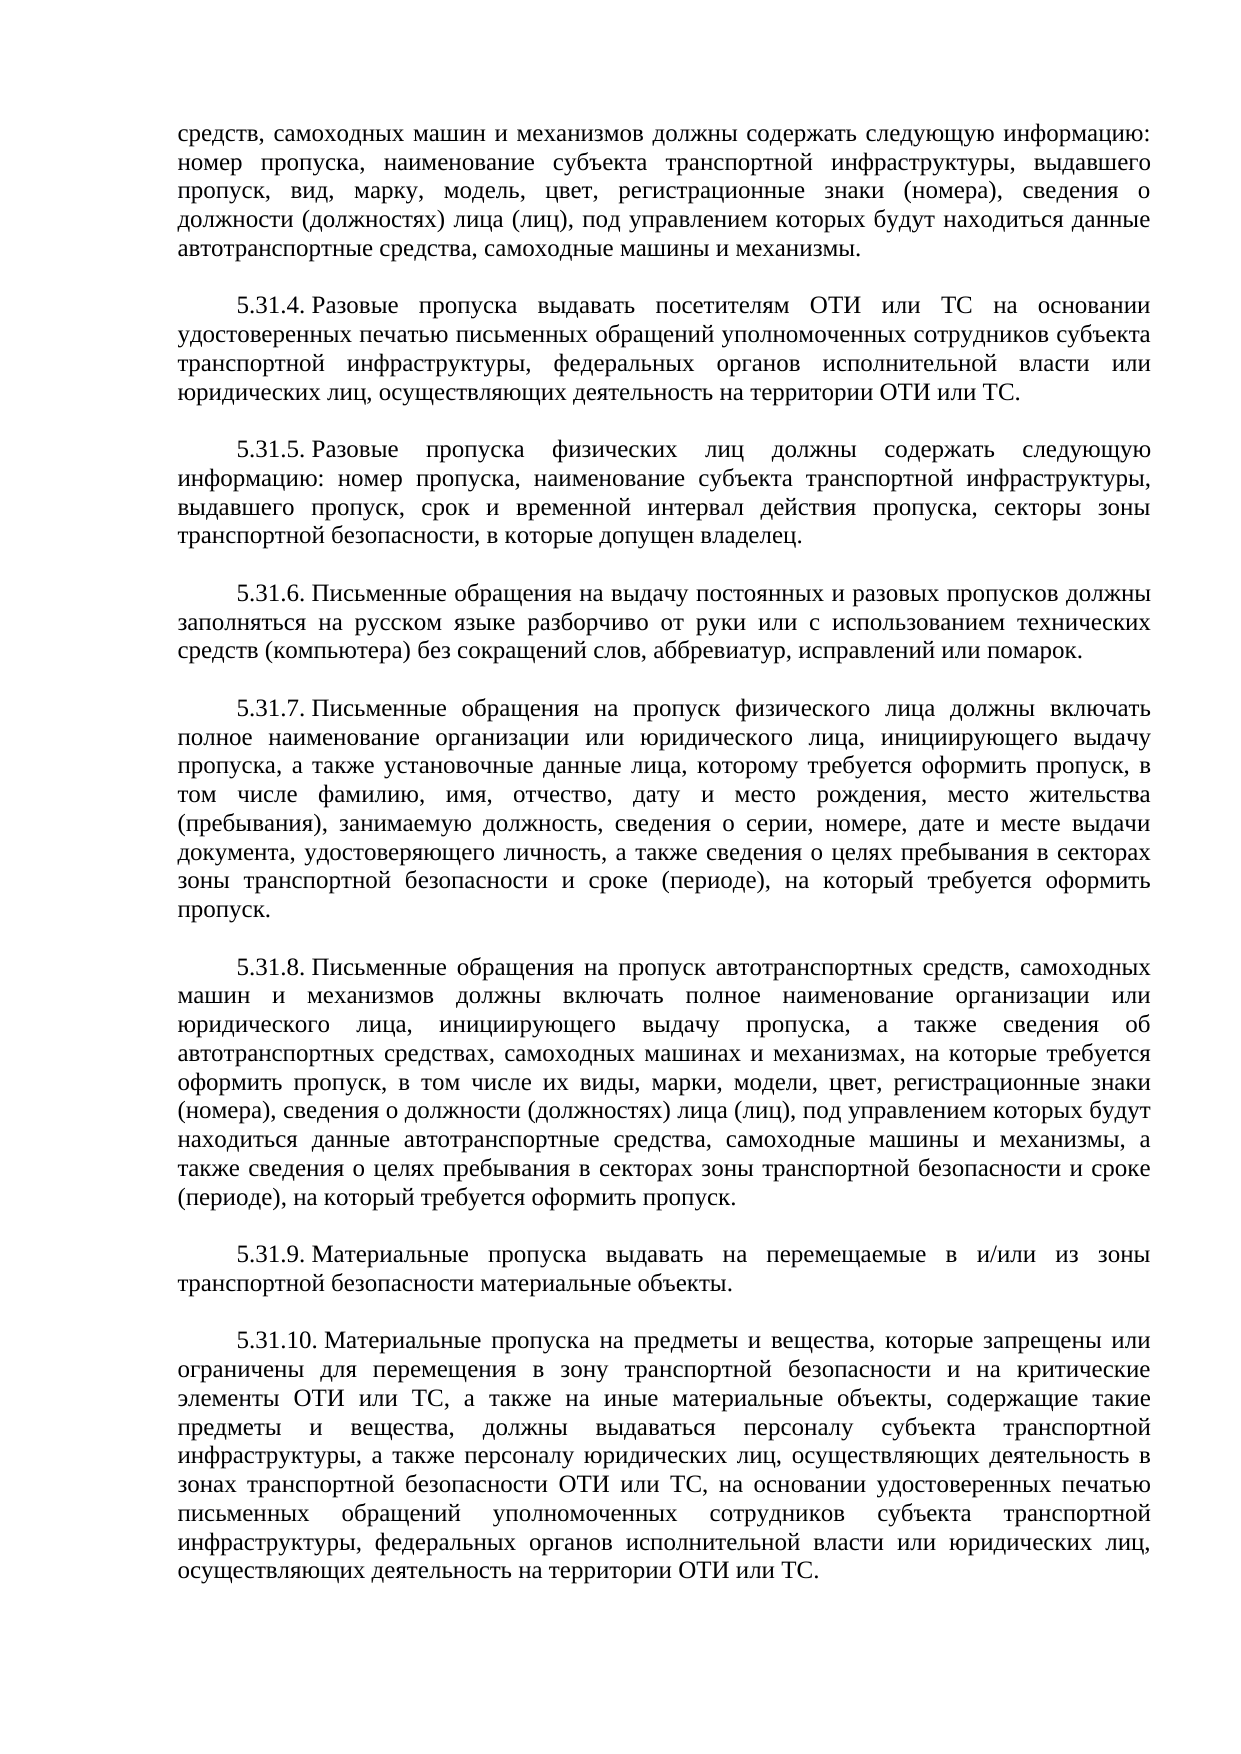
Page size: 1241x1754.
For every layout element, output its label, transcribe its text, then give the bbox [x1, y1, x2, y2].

text 5.31.8. Письменные обращения на пропуск автотранспортных средств, самоходных машин и механизмов должны включать полное наименование организации или юридического лица, инициирующего выдачу пропуска, а также сведения об автотранспортных средствах, самоходных машинах и механизмах, на которые требуется оформить пропуск, в том числе их виды, марки, модели, цвет, регистрационные знаки (номера), сведения о должности (должностях) лица (лиц), под управлением которых будут находиться данные автотранспортные средства, самоходные машины и механизмы, а также сведения о целях пребывания в секторах зоны транспортной безопасности и сроке (периоде), на который требуется оформить пропуск. [177, 952, 1152, 1211]
text 5.31.9. Материальные пропуска выдавать на перемещаемые в и/или из зоны транспортной безопасности материальные объекты. [177, 1239, 1152, 1297]
text 5.31.4. Разовые пропуска выдавать посетителям ОТИ или ТС на основании удостоверенных печатью письменных обращений уполномоченных сотрудников субъекта транспортной инфраструктуры, федеральных органов исполнительной власти или юридических лиц, осуществляющих деятельность на территории ОТИ или ТС. [177, 291, 1152, 406]
text 5.31.7. Письменные обращения на пропуск физического лица должны включать полное наименование организации или юридического лица, инициирующего выдачу пропуска, а также установочные данные лица, которому требуется оформить пропуск, в том числе фамилию, имя, отчество, дату и место рождения, место жительства (пребывания), занимаемую должность, сведения о серии, номере, дате и месте выдачи документа, удостоверяющего личность, а также сведения о целях пребывания в секторах зоны транспортной безопасности и сроке (периоде), на который требуется оформить пропуск. [177, 693, 1152, 923]
text 5.31.6. Письменные обращения на выдачу постоянных и разовых пропусков должны заполняться на русском языке разборчиво от руки или с использованием технических средств (компьютера) без сокращений слов, аббревиатур, исправлений или помарок. [177, 578, 1152, 664]
text 5.31.5. Разовые пропуска физических лиц должны содержать следующую информацию: номер пропуска, наименование субъекта транспортной инфраструктуры, выдавшего пропуск, срок и временной интервал действия пропуска, секторы зоны транспортной безопасности, в которые допущен владелец. [177, 434, 1152, 549]
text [177, 118, 1152, 262]
text 5.31.10. Материальные пропуска на предметы и вещества, которые запрещены или ограничены для перемещения в зону транспортной безопасности и на критические элементы ОТИ или ТС, а также на иные материальные объекты, содержащие такие предметы и вещества, должны выдаваться персоналу субъекта транспортной инфраструктуры, а также персоналу юридических лиц, осуществляющих деятельность в зонах транспортной безопасности ОТИ или ТС, на основании удостоверенных печатью письменных обращений уполномоченных сотрудников субъекта транспортной инфраструктуры, федеральных органов исполнительной власти или юридических лиц, осуществляющих деятельность на территории ОТИ или ТС. [177, 1326, 1152, 1584]
